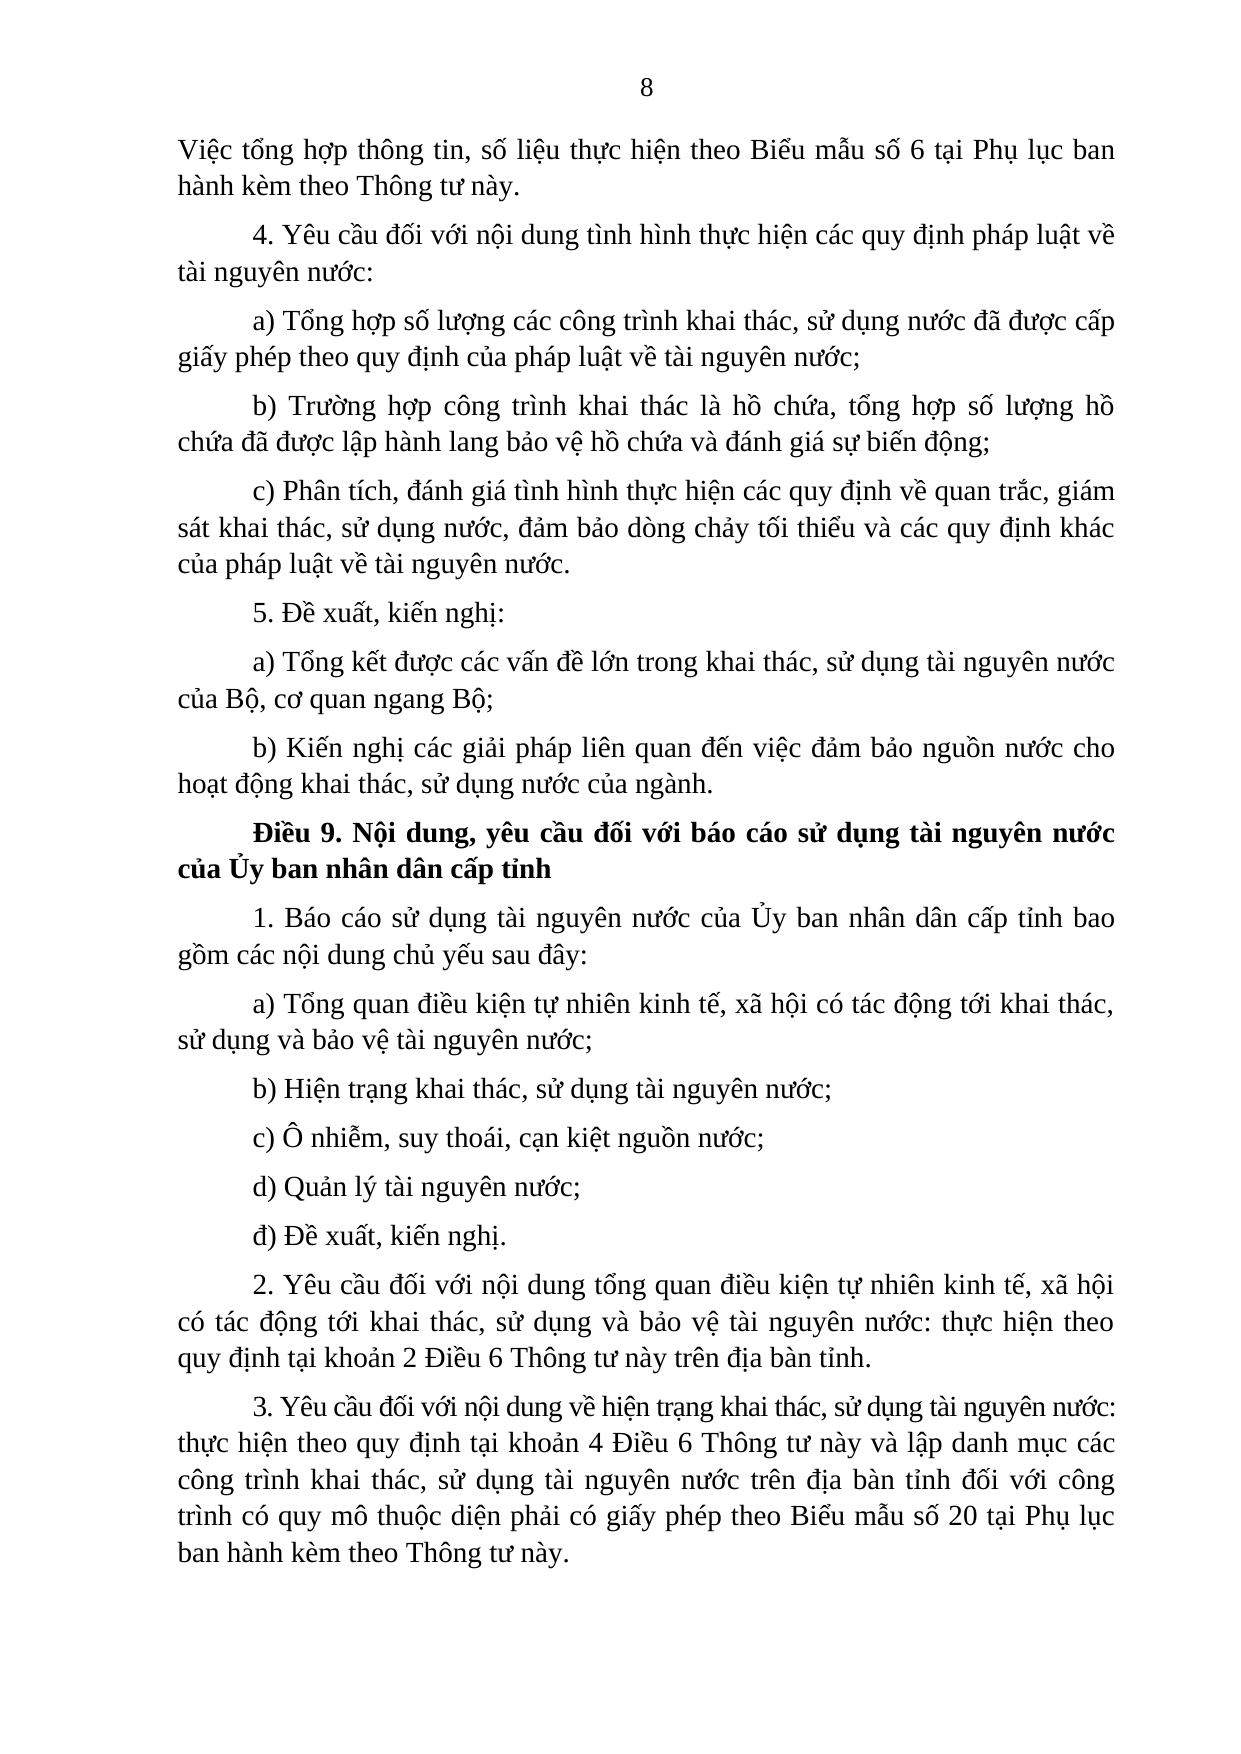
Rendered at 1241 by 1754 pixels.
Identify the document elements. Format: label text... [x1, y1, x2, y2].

text b) Kiến nghị các giải pháp liên quan đến việc đảm bảo nguồn nước cho hoạt động khai thác, sử dụng nước của ngành. [177, 728, 1116, 801]
text b) Trường hợp công trình khai thác là hồ chứa, tổng hợp số lượng hồ chứa đã được lập hành lang bảo vệ hồ chứa và đánh giá sự biến động; [177, 386, 1116, 459]
text a) Tổng quan điều kiện tự nhiên kinh tế, xã hội có tác động tới khai thác, sử dụng và bảo vệ tài nguyên nước; [177, 984, 1116, 1057]
text 4. Yêu cầu đối với nội dung tình hình thực hiện các quy định pháp luật về tài nguyên nước: [177, 215, 1116, 288]
text 5. Đề xuất, kiến nghị: [177, 593, 1116, 630]
text a) Tổng hợp số lượng các công trình khai thác, sử dụng nước đã được cấp giấy phép theo quy định của pháp luật về tài nguyên nước; [177, 301, 1116, 374]
text 3. Yêu cầu đối với nội dung về hiện trạng khai thác, sử dụng tài nguyên nước: thực hiện theo quy định tại khoản 4 Điều 6 Thông tư này và lập danh mục các công trình khai thác, sử dụng tài nguyên nước trên địa bàn tỉnh đối với công trình có quy mô thuộc diện phải có giấy phép theo Biểu mẫu số 20 tại Phụ lục ban hành kèm theo Thông tư này. [177, 1387, 1116, 1569]
text 2. Yêu cầu đối với nội dung tổng quan điều kiện tự nhiên kinh tế, xã hội có tác động tới khai thác, sử dụng và bảo vệ tài nguyên nước: thực hiện theo quy định tại khoản 2 Điều 6 Thông tư này trên địa bàn tỉnh. [177, 1265, 1116, 1375]
text Điều 9. Nội dung, yêu cầu đối với báo cáo sử dụng tài nguyên nước của Ủy ban nhân dân cấp tỉnh [177, 813, 1116, 886]
text b) Hiện trạng khai thác, sử dụng tài nguyên nước; [177, 1069, 1116, 1106]
text d) Quản lý tài nguyên nước; [177, 1167, 1116, 1204]
text a) Tổng kết được các vấn đề lớn trong khai thác, sử dụng tài nguyên nước của Bộ, cơ quan ngang Bộ; [177, 642, 1116, 715]
text c) Phân tích, đánh giá tình hình thực hiện các quy định về quan trắc, giám sát khai thác, sử dụng nước, đảm bảo dòng chảy tối thiểu và các quy định khác của pháp luật về tài nguyên nước. [177, 472, 1116, 581]
text đ) Đề xuất, kiến nghị. [177, 1216, 1116, 1253]
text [177, 130, 1116, 203]
text 1. Báo cáo sử dụng tài nguyên nước của Ủy ban nhân dân cấp tỉnh bao gồm các nội dung chủ yếu sau đây: [177, 899, 1116, 972]
text c) Ô nhiễm, suy thoái, cạn kiệt nguồn nước; [177, 1118, 1116, 1155]
